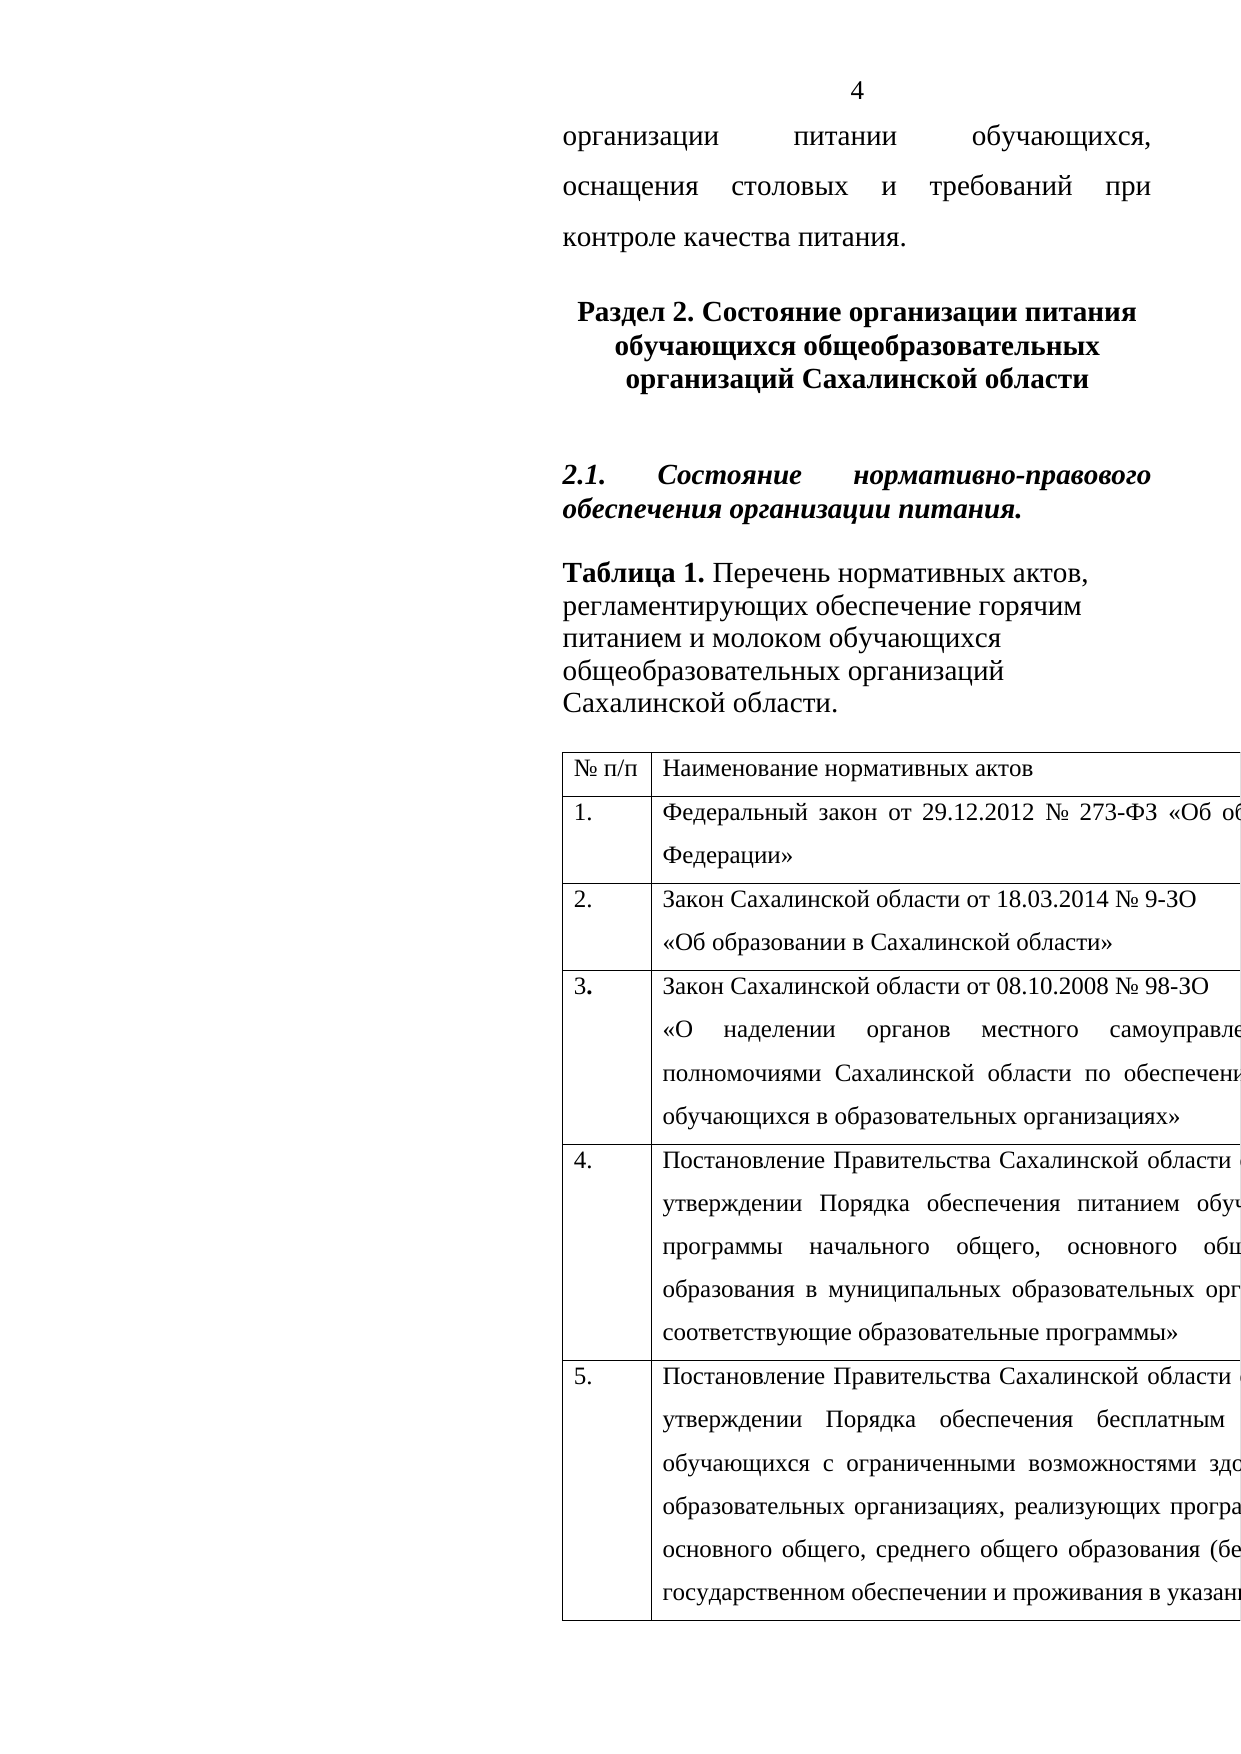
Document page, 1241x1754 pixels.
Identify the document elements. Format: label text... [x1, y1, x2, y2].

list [562, 118, 1152, 252]
table_cell 1. [563, 797, 651, 883]
text Таблица 1. Перечень нормативных актов, регламентирующих обеспечение горячим питанием и молоком обучающихся общеобразовательных организаций Сахалинской области. [562, 557, 1152, 719]
text Раздел 2. Состояние организации питания обучающихся общеобразовательных организаций Сахалинской области [562, 294, 1152, 395]
table_header Наименование нормативных актов [652, 753, 1240, 796]
table_cell Федеральный закон от 29.12.2012 № 273-ФЗ «Об образовании в Российской Федерации» [652, 797, 1240, 883]
table_cell Постановление Правительства Сахалинской области от 15.09.2017 № 433 «Об утверждении Порядка обеспечения питанием обучающихся, осваивающих программы начального общего, основного общего, среднего общего образования в муниципальных образовательных организациях, реализующих соответствующие образовательные программы» [652, 1145, 1240, 1360]
table_cell 3. [563, 971, 651, 1144]
text 2.1. Состояние нормативно-правового обеспечения организации питания. [562, 457, 1152, 524]
table_cell Закон Сахалинской области от 18.03.2014 № 9-ЗО «Об образовании в Сахалинской области» [652, 884, 1240, 970]
table_header № п/п [563, 753, 651, 796]
table_cell Закон Сахалинской области от 08.10.2008 № 98-ЗО «О наделении органов местного самоуправления государственными полномочиями Сахалинской области по обеспечению питанием и молоком обучающихся в образовательных организациях» [652, 971, 1240, 1144]
table_cell Постановление Правительства Сахалинской области от 30.06.2017 № 313 «Об утверждении Порядка обеспечения бесплатным двухразовым питанием обучающихся с ограниченными возможностями здоровья в муниципальных образовательных организациях, реализующих программы начального общего, основного общего, среднего общего образования (без нахождения на полном государственном обеспечении и проживания в указанных организациях)» [652, 1361, 1240, 1620]
table_cell 5. [563, 1361, 651, 1620]
table_cell 4. [563, 1145, 651, 1360]
table_cell 2. [563, 884, 651, 970]
